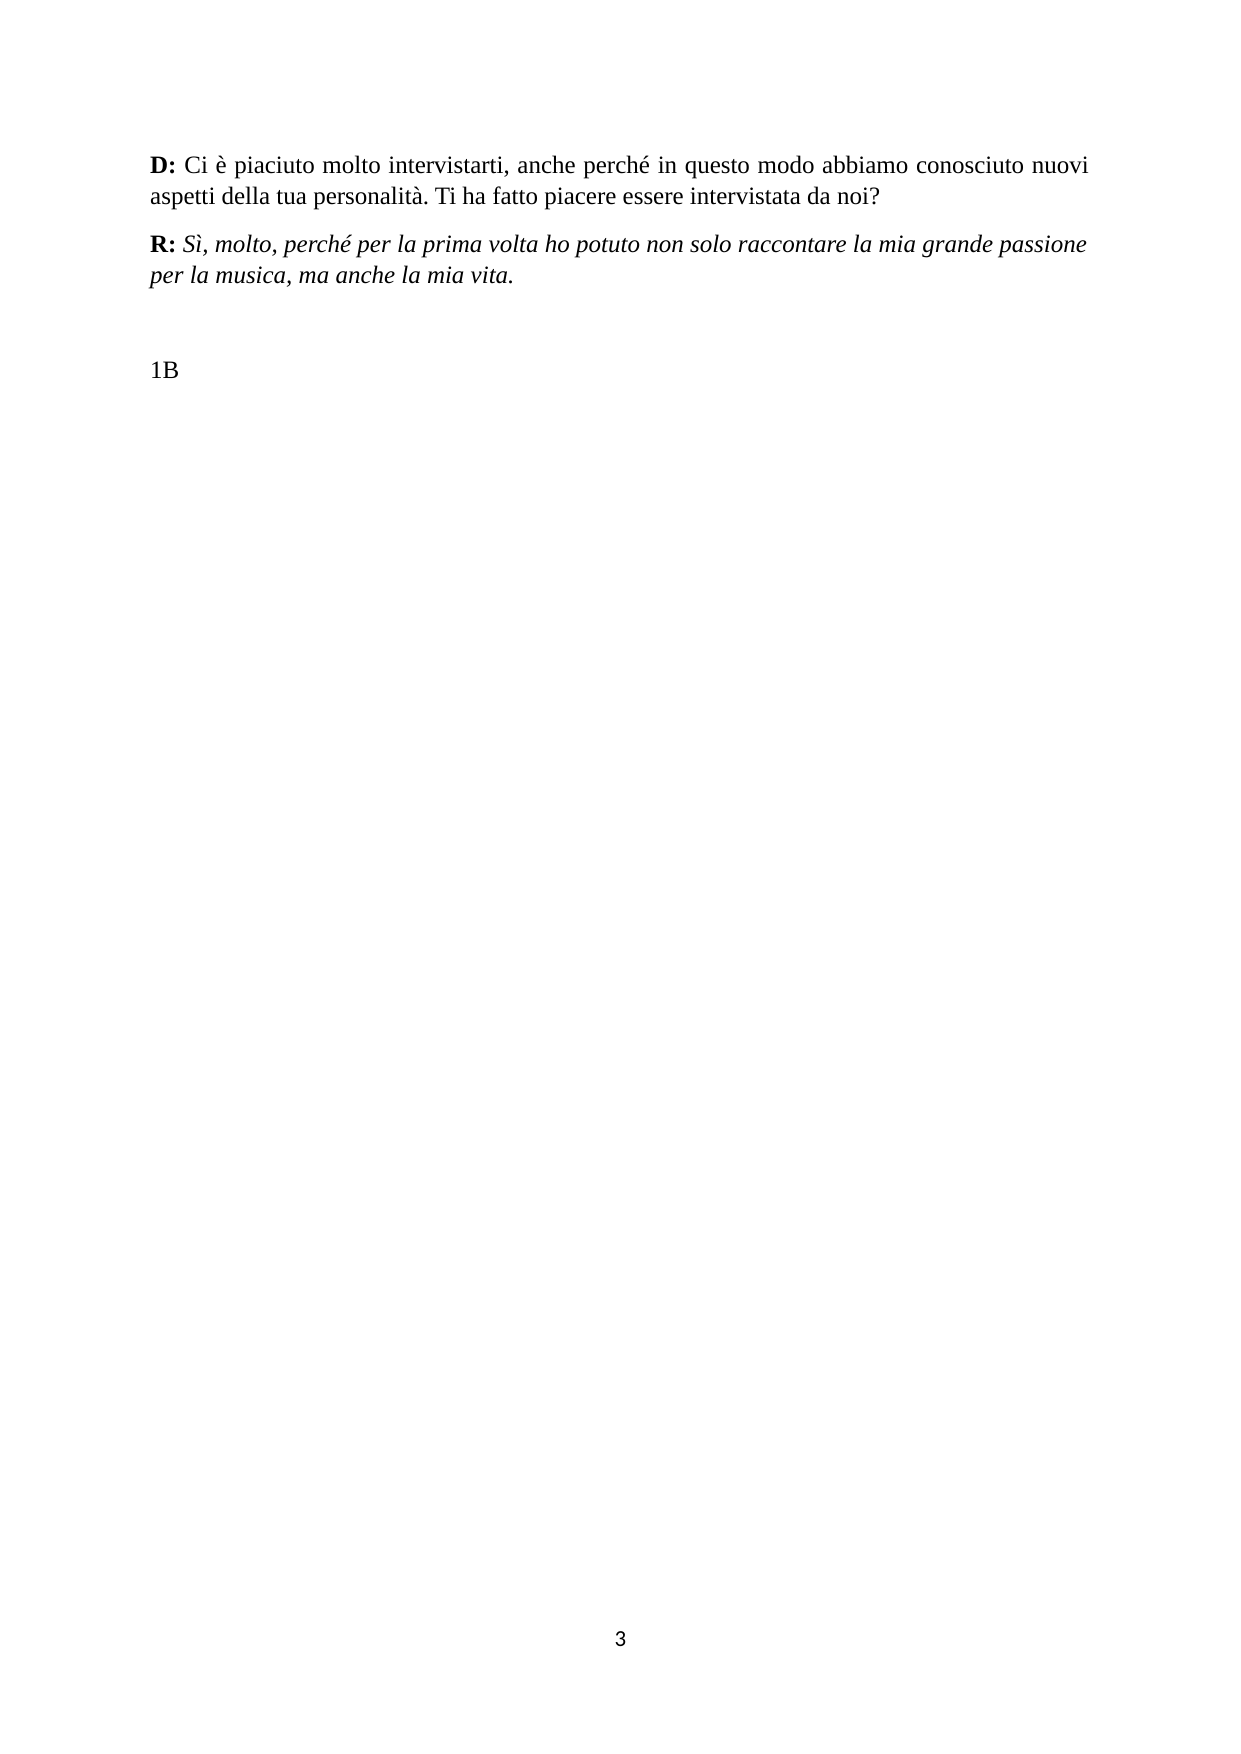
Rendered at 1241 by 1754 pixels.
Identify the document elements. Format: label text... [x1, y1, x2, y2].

text R: Sì, molto, perché per la prima volta ho potuto non solo raccontare la mia grande passione per la musica, ma anche la mia vita. [150, 229, 1090, 288]
text D: Ci è piaciuto molto intervistarti, anche perché in questo modo abbiamo conosciuto nuovi aspetti della tua personalità. Ti ha fatto piacere essere intervistata da noi? [150, 150, 1090, 210]
text 1B [150, 355, 1090, 384]
